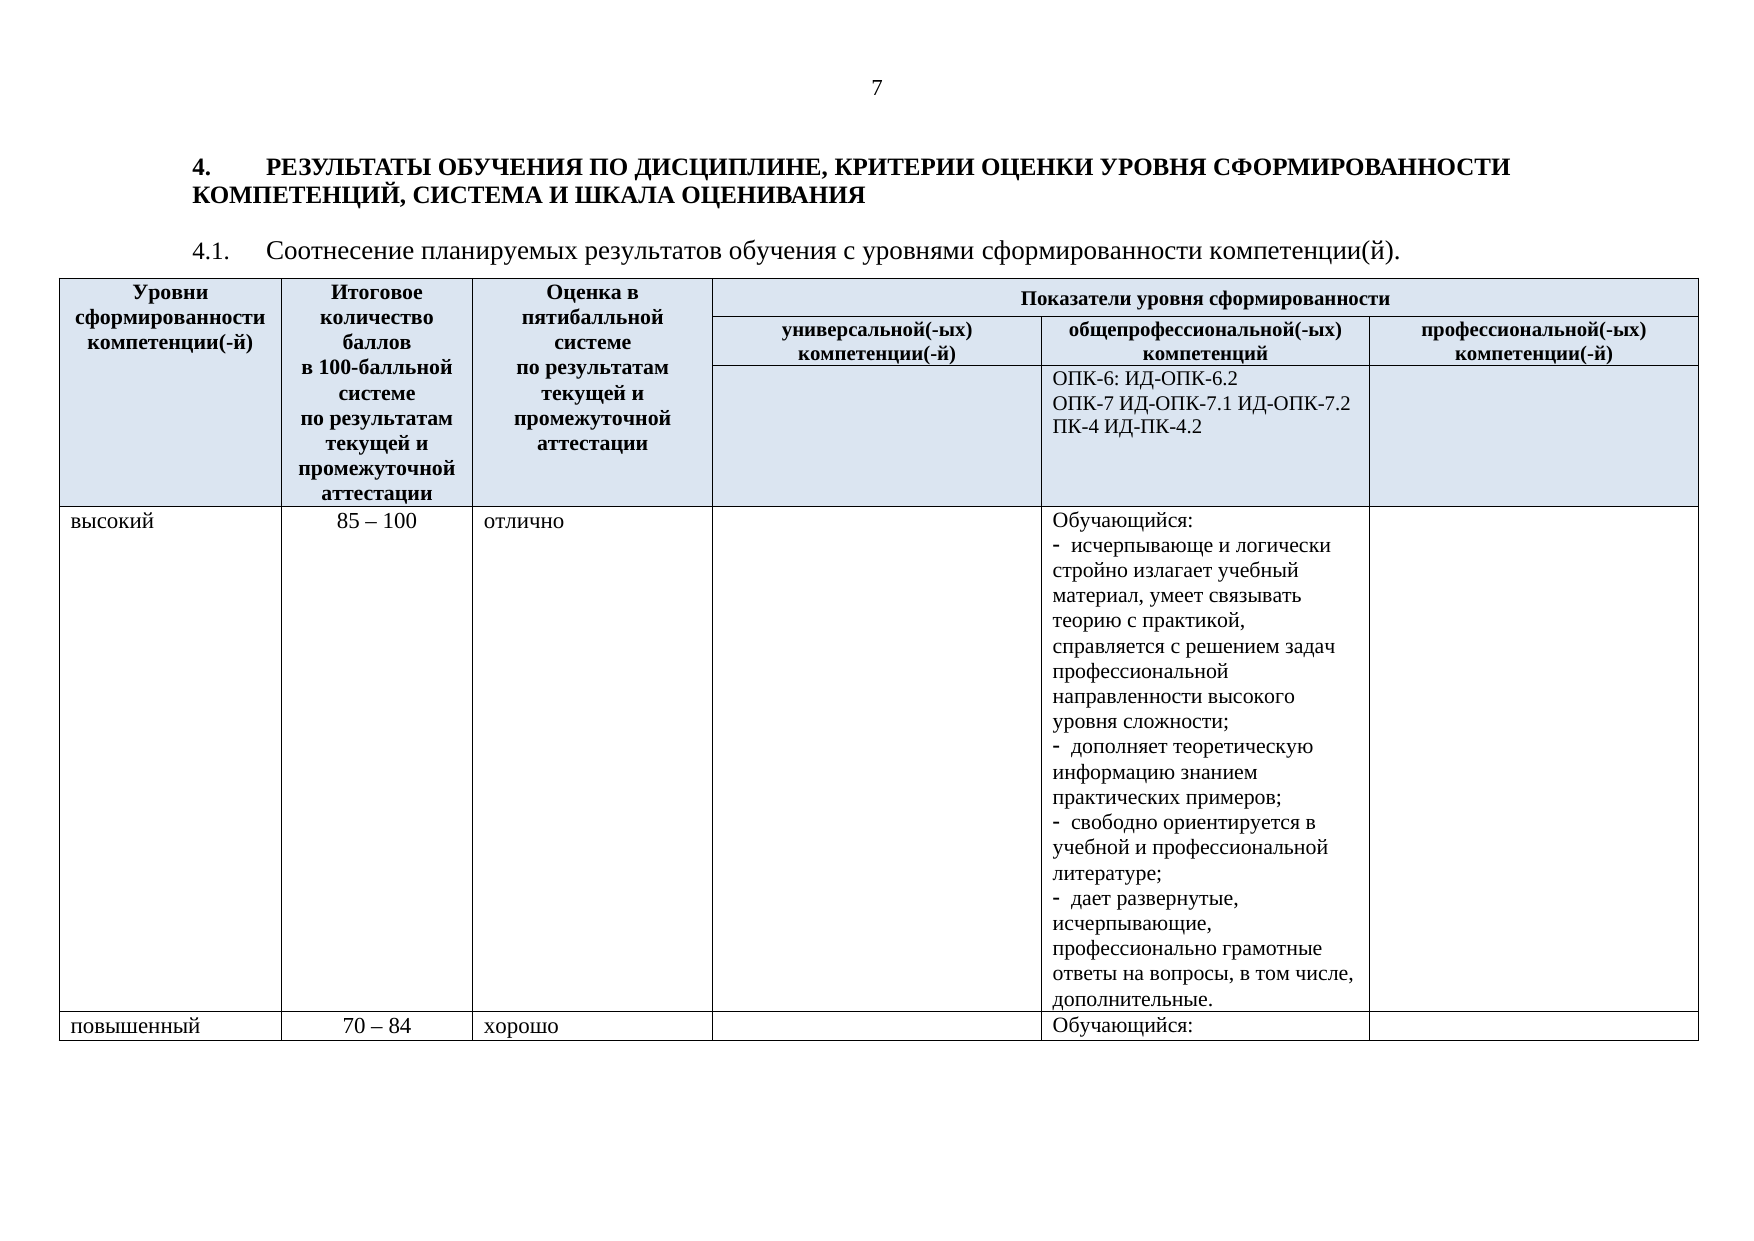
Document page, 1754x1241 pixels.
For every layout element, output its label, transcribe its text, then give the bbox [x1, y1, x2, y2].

table_cell [1370, 1012, 1698, 1040]
table_cell Обучающийся: исчерпывающе и логически стройно излагает учебный материал, умеет связывать теорию с практикой, справляется с решением задач профессиональной направленности высокого уровня сложности; дополняет теоретическую информацию знанием практических примеров; свободно ориентируется в учебной и профессиональной литературе; дает развернутые, исчерпывающие, профессионально грамотные ответы на вопросы, в том числе, дополнительные. [1042, 507, 1369, 1011]
table_cell [713, 366, 1041, 506]
table_cell общепрофессиональной(-ых) компетенций [1042, 317, 1369, 365]
table_cell высокий [60, 507, 281, 1011]
subtitle РЕЗУЛЬТАТЫ ОБУЧЕНИЯ ПО ДИСЦИПЛИНЕ, КРИТЕРИИ ОЦЕНКИ УРОВНЯ СФОРМИРОВАННОСТИ КОМПЕТЕНЦИЙ, СИСТЕМА И ШКАЛА ОЦЕНИВАНИЯ [192, 152, 1636, 209]
table_cell 70 – 84 [282, 1012, 472, 1040]
table_cell отлично [473, 507, 712, 1011]
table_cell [1042, 1012, 1369, 1040]
table_cell повышенный [60, 1012, 281, 1040]
subtitle Соотнесение планируемых результатов обучения с уровнями сформированности компетенции(й). [192, 234, 1636, 265]
table_cell [713, 1012, 1041, 1040]
table_cell хорошо [473, 1012, 712, 1040]
table_cell [1370, 366, 1698, 506]
table_cell универсальной(-ых) компетенции(-й) [713, 317, 1041, 365]
table_cell ОПК-6: ИД-ОПК-6.2 ОПК-7 ИД-ОПК-7.1 ИД-ОПК-7.2 ПК-4 ИД-ПК-4.2 [1042, 366, 1369, 506]
table_cell [1370, 507, 1698, 1011]
table_header Оценка в пятибалльной системе по результатам текущей и промежуточной аттестации [473, 279, 712, 506]
table_header Итоговое количество баллов в 100-балльной системе по результатам текущей и промежуточной аттестации [282, 279, 472, 506]
table_header Показатели уровня сформированности [713, 279, 1698, 316]
table_header Уровни сформированности компетенции(-й) [60, 279, 281, 506]
table_cell профессиональной(-ых) компетенции(-й) [1370, 317, 1698, 365]
table_cell 85 – 100 [282, 507, 472, 1011]
table_cell [713, 507, 1041, 1011]
